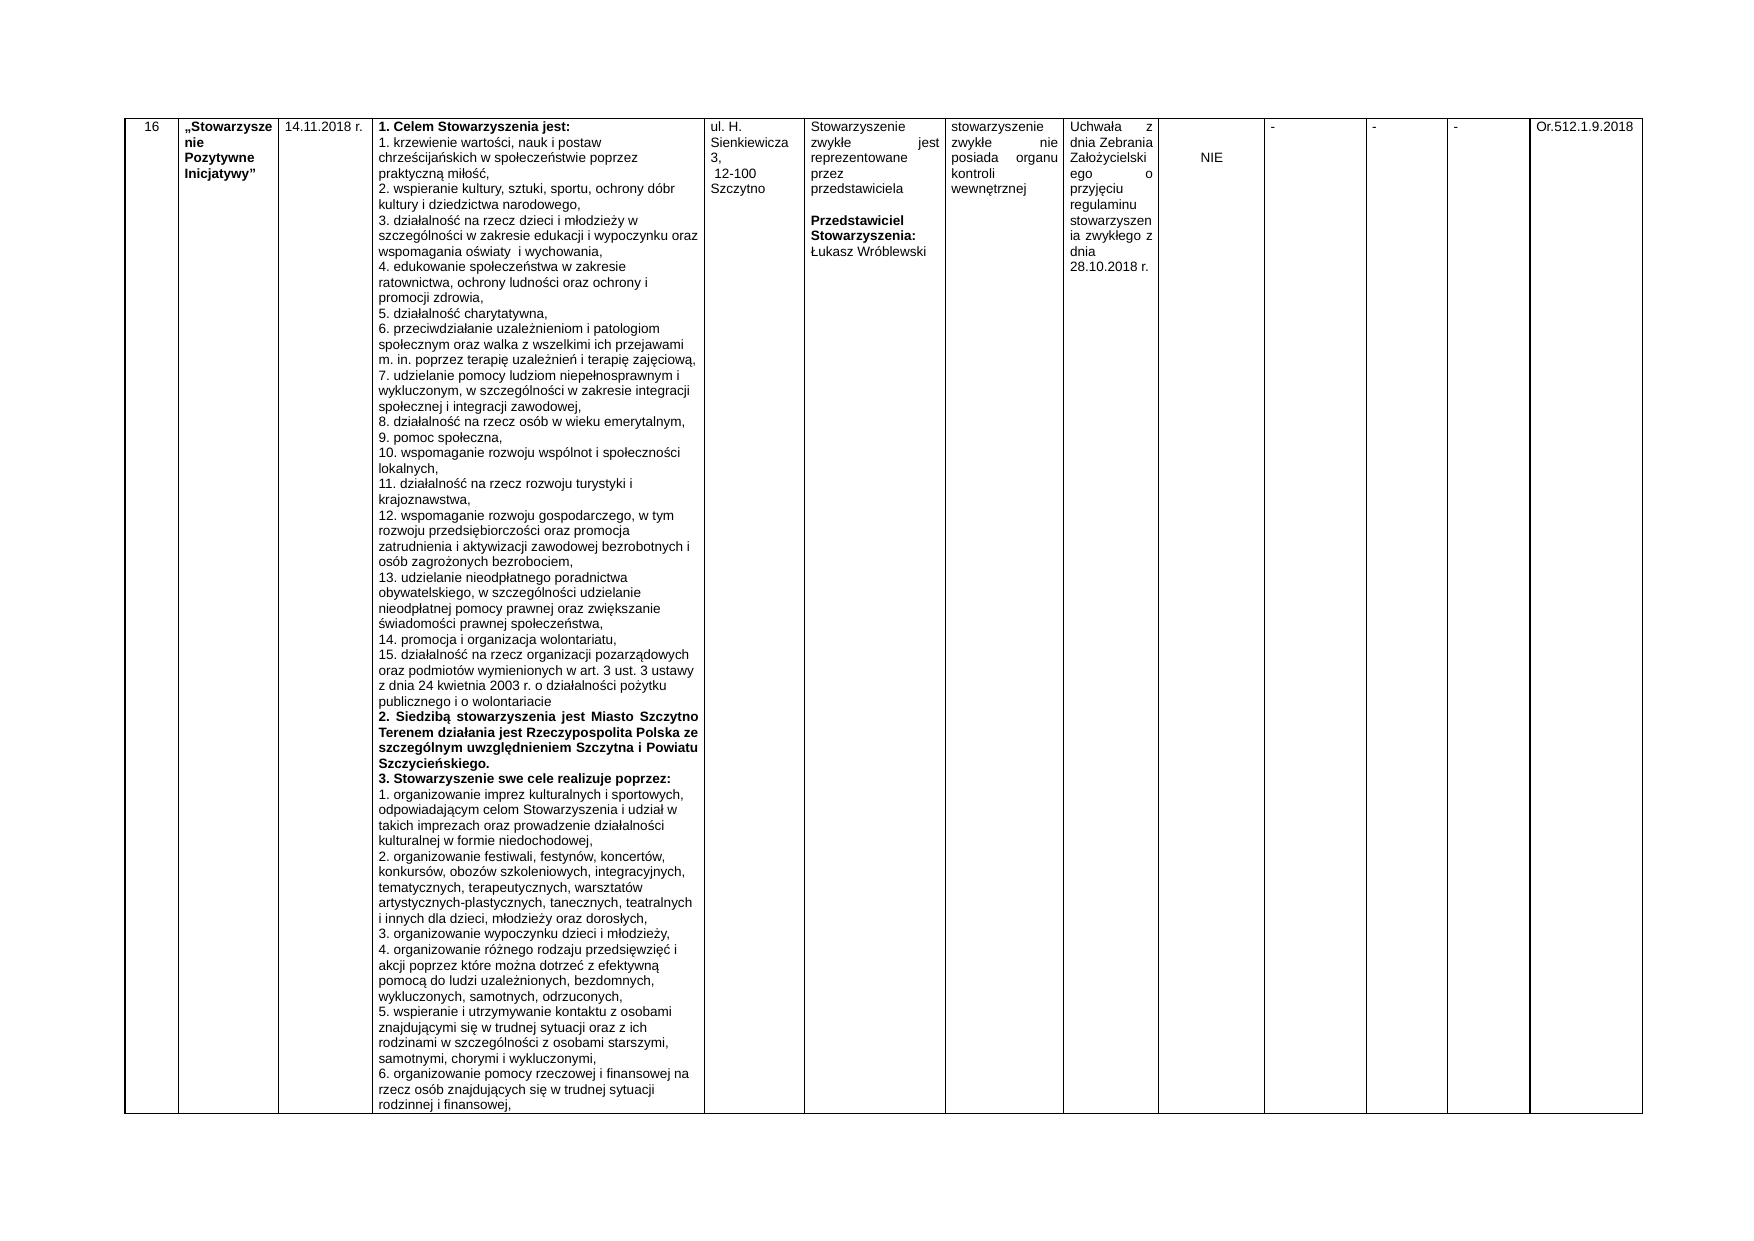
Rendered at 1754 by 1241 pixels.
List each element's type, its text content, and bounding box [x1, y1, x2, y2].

table_cell NIE [1159, 119, 1264, 1112]
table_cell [946, 119, 1063, 1112]
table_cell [705, 119, 804, 1112]
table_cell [805, 119, 945, 1112]
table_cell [179, 119, 278, 1112]
table_cell 16 [126, 119, 178, 1112]
table_cell - [1265, 119, 1366, 1112]
table_cell 14.11.2018 r. [279, 119, 372, 1112]
table_cell - [1448, 119, 1529, 1112]
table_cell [1064, 119, 1158, 1112]
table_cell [373, 119, 704, 1112]
table_cell - [1367, 119, 1447, 1112]
table_cell Or.512.1.9.2018 [1531, 119, 1642, 1112]
